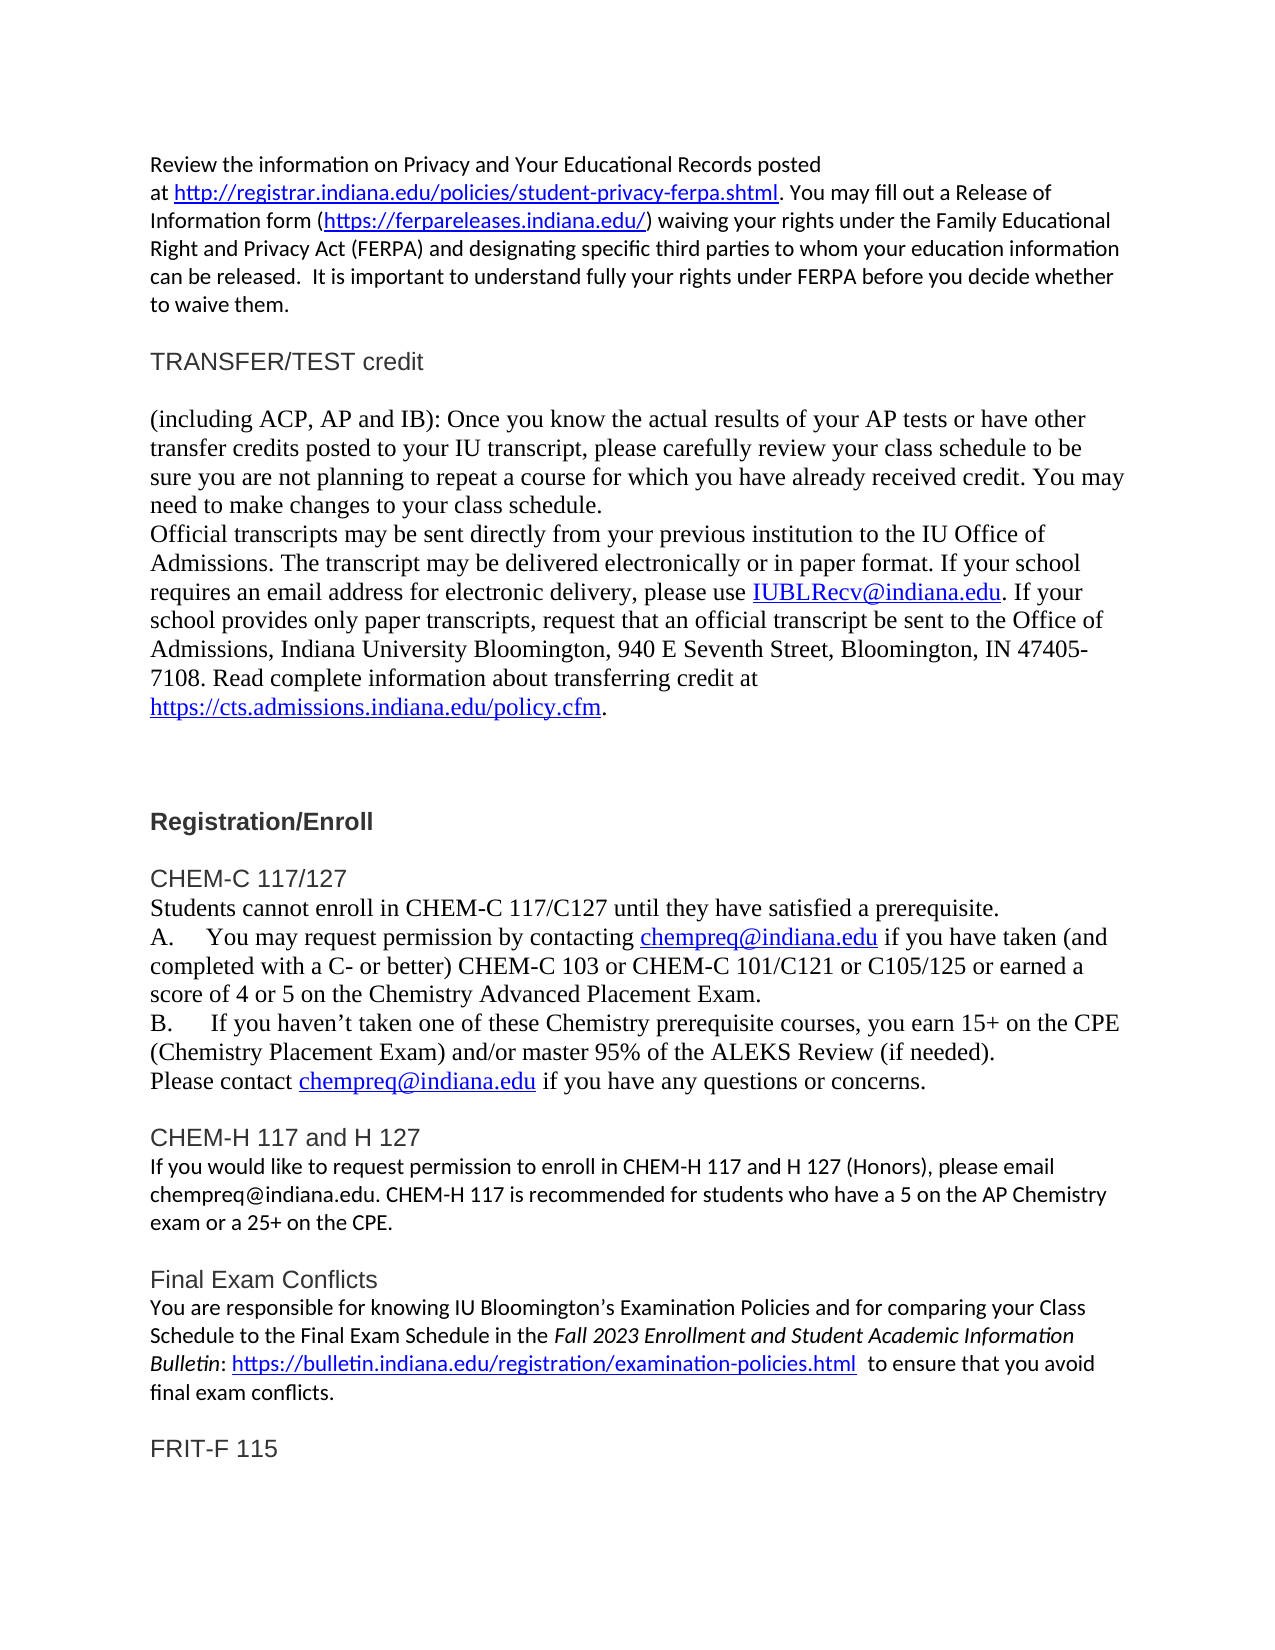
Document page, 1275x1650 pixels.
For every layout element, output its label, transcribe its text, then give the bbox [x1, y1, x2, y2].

text If you would like to request permission to enroll in CHEM-H 117 and H 127 (Honors), please email chempreq@indiana.edu. CHEM-H 117 is recommended for students who have a 5 on the AP Chemistry exam or a 25+ on the CPE. [150, 1152, 1125, 1236]
text Registration/Enroll [150, 807, 1125, 836]
text CHEM-C 117/127 [150, 864, 1125, 893]
text Review the information on Privacy and Your Educational Records posted at http://registrar.indiana.edu/policies/student-privacy-ferpa.shtml. You may fill out a Release of Information form (https://ferpareleases.indiana.edu/) waiving your rights under the Family Educational Right and Privacy Act (FERPA) and designating specific third parties to whom your education information can be released. It is important to understand fully your rights under FERPA before you decide whether to waive them. [150, 150, 1125, 318]
text TRANSFER/TEST credit [150, 347, 1125, 376]
text You are responsible for knowing IU Bloomington’s Examination Policies and for comparing your Class Schedule to the Final Exam Schedule in the Fall 2023 Enrollment and Student Academic Information Bulletin: https://bulletin.indiana.edu/registration/examination-policies.html to ensure that you avoid final exam conflicts. [150, 1293, 1125, 1406]
text FRIT-F 115 [150, 1434, 1125, 1463]
text (including ACP, AP and IB): Once you know the actual results of your AP tests or have other transfer credits posted to your IU transcript, please carefully review your class schedule to be sure you are not planning to repeat a course for which you have already received credit. You may need to make changes to your class schedule. Official transcripts may be sent directly from your previous institution to the IU Office of Admissions. The transcript may be delivered electronically or in paper format. If your school requires an email address for electronic delivery, please use IUBLRecv@indiana.edu. If your school provides only paper transcripts, request that an official transcript be sent to the Office of Admissions, Indiana University Bloomington, 940 E Seventh Street, Bloomington, IN 47405-7108. Read complete information about transferring credit at https://cts.admissions.indiana.edu/policy.cfm. [150, 404, 1125, 721]
text Students cannot enroll in CHEM-C 117/C127 until they have satisfied a prerequisite. A. You may request permission by contacting chempreq@indiana.edu if you have taken (and completed with a C- or better) CHEM-C 103 or CHEM-C 101/C121 or C105/125 or earned a score of 4 or 5 on the Chemistry Advanced Placement Exam. B. If you haven’t taken one of these Chemistry prerequisite courses, you earn 15+ on the CPE (Chemistry Placement Exam) and/or master 95% of the ALEKS Review (if needed). Please contact chempreq@indiana.edu if you have any questions or concerns. [150, 893, 1125, 1094]
text Final Exam Conflicts [150, 1265, 1125, 1293]
text CHEM-H 117 and H 127 [150, 1123, 1125, 1152]
